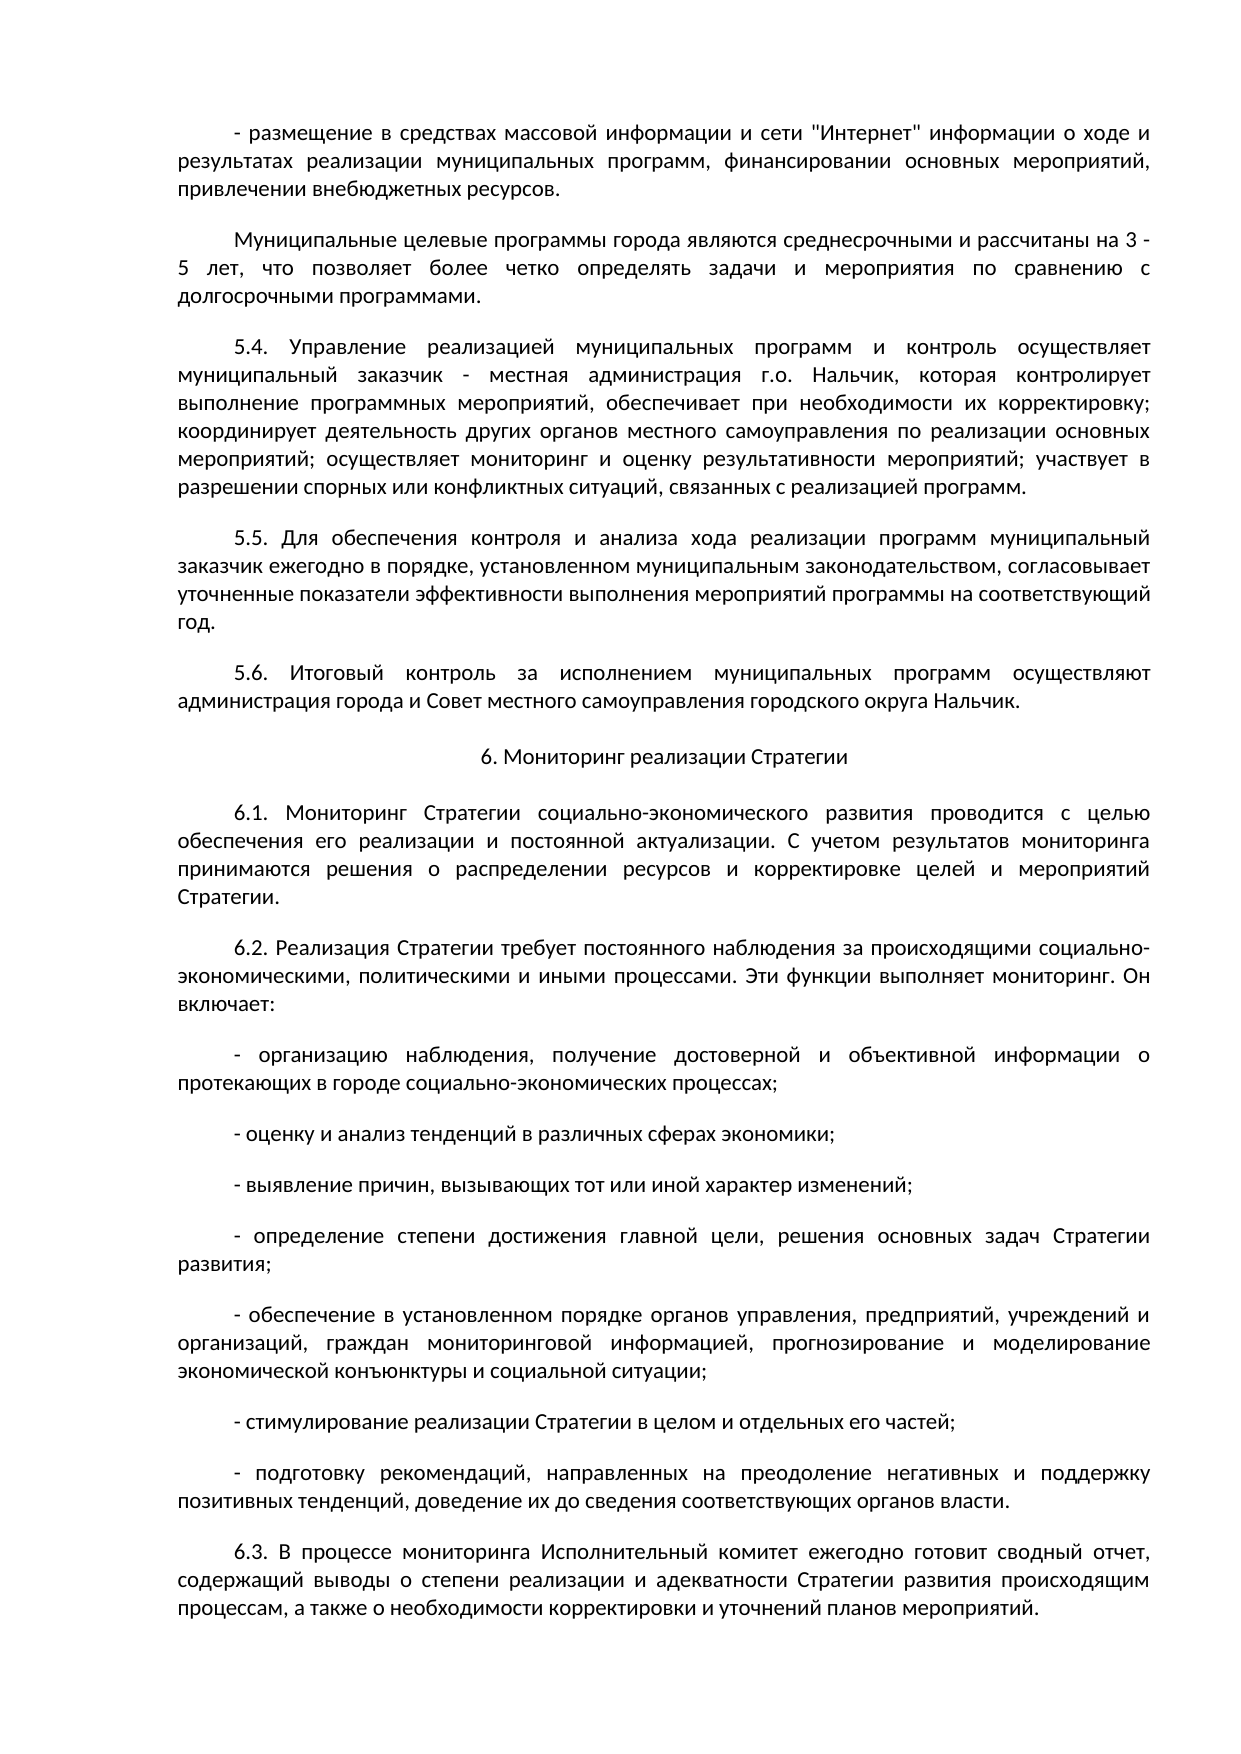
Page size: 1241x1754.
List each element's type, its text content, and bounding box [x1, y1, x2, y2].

text - стимулирование реализации Стратегии в целом и отдельных его частей; [177, 1407, 1152, 1435]
text - определение степени достижения главной цели, решения основных задач Стратегии развития; [177, 1221, 1152, 1277]
text 6. Мониторинг реализации Стратегии [177, 742, 1152, 770]
text - организацию наблюдения, получение достоверной и объективной информации о протекающих в городе социально-экономических процессах; [177, 1040, 1152, 1096]
text - подготовку рекомендаций, направленных на преодоление негативных и поддержку позитивных тенденций, доведение их до сведения соответствующих органов власти. [177, 1458, 1152, 1514]
text - обеспечение в установленном порядке органов управления, предприятий, учреждений и организаций, граждан мониторинговой информацией, прогнозирование и моделирование экономической конъюнктуры и социальной ситуации; [177, 1300, 1152, 1384]
text - выявление причин, вызывающих тот или иной характер изменений; [177, 1170, 1152, 1198]
text 5.5. Для обеспечения контроля и анализа хода реализации программ муниципальный заказчик ежегодно в порядке, установленном муниципальным законодательством, согласовывает уточненные показатели эффективности выполнения мероприятий программы на соответствующий год. [177, 523, 1152, 635]
text 6.3. В процессе мониторинга Исполнительный комитет ежегодно готовит сводный отчет, содержащий выводы о степени реализации и адекватности Стратегии развития происходящим процессам, а также о необходимости корректировки и уточнений планов мероприятий. [177, 1537, 1152, 1621]
text - оценку и анализ тенденций в различных сферах экономики; [177, 1119, 1152, 1147]
text 6.2. Реализация Стратегии требует постоянного наблюдения за происходящими социально-экономическими, политическими и иными процессами. Эти функции выполняет мониторинг. Он включает: [177, 933, 1152, 1017]
text 5.6. Итоговый контроль за исполнением муниципальных программ осуществляют администрация города и Совет местного самоуправления городского округа Нальчик. [177, 658, 1152, 714]
text Муниципальные целевые программы города являются среднесрочными и рассчитаны на 3 - 5 лет, что позволяет более четко определять задачи и мероприятия по сравнению с долгосрочными программами. [177, 225, 1152, 309]
text 6.1. Мониторинг Стратегии социально-экономического развития проводится с целью обеспечения его реализации и постоянной актуализации. С учетом результатов мониторинга принимаются решения о распределении ресурсов и корректировке целей и мероприятий Стратегии. [177, 798, 1152, 910]
text 5.4. Управление реализацией муниципальных программ и контроль осуществляет муниципальный заказчик - местная администрация г.о. Нальчик, которая контролирует выполнение программных мероприятий, обеспечивает при необходимости их корректировку; координирует деятельность других органов местного самоуправления по реализации основных мероприятий; осуществляет мониторинг и оценку результативности мероприятий; участвует в разрешении спорных или конфликтных ситуаций, связанных с реализацией программ. [177, 332, 1152, 500]
text - размещение в средствах массовой информации и сети "Интернет" информации о ходе и результатах реализации муниципальных программ, финансировании основных мероприятий, привлечении внебюджетных ресурсов. [177, 118, 1152, 202]
